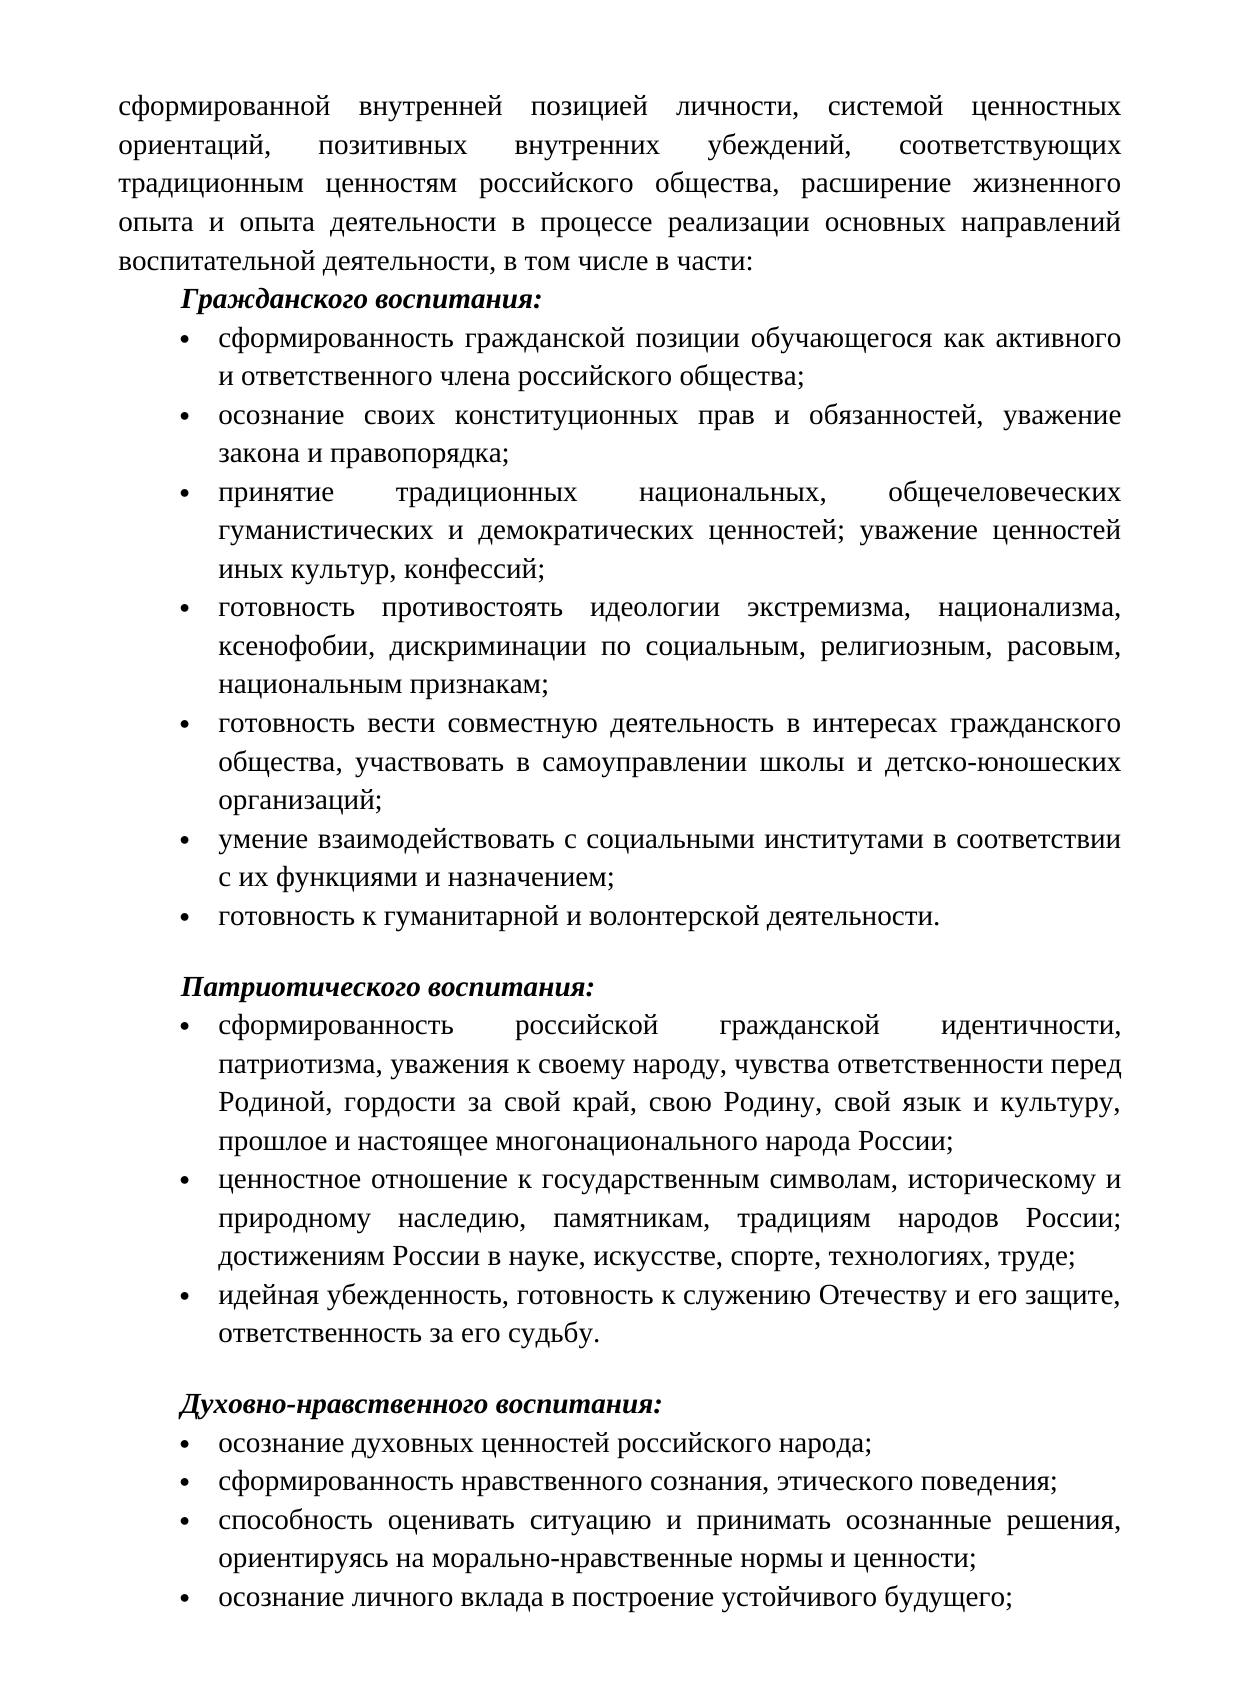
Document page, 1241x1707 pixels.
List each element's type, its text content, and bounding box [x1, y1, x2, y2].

list ценностное отношение к государственным символам, историческому и природному наследию, памятникам, традициям народов России; достижениям России в науке, искусстве, спорте, технологиях, труде; [181, 1161, 1122, 1272]
list готовность противостоять идеологии экстремизма, национализма, ксенофобии, дискриминации по социальным, религиозным, расовым, национальным признакам; [181, 589, 1122, 700]
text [118, 88, 1122, 276]
list умение взаимодействовать с социальными институтами в соответствии с их функциями и назначением; [181, 821, 1122, 893]
list сформированность нравственного сознания, этического поведения; [181, 1463, 1122, 1497]
list осознание духовных ценностей российского народа; [181, 1425, 1122, 1458]
list сформированность российской гражданской идентичности, патриотизма, уважения к своему народу, чувства ответственности перед Родиной, гордости за свой край, свою Родину, свой язык и культуру, прошлое и настоящее многонационального народа России; [181, 1007, 1122, 1156]
list способность оценивать ситуацию и принимать осознанные решения, ориентируясь на морально-нравственные нормы и ценности; [181, 1502, 1122, 1574]
list осознание своих конституционных прав и обязанностей, уважение закона и правопорядка; [181, 397, 1122, 469]
list готовность к гуманитарной и волонтерской деятельности. [181, 898, 1122, 931]
list готовность вести совместную деятельность в интересах гражданского общества, участвовать в самоуправлении школы и детско-юношеских организаций; [181, 705, 1122, 816]
list осознание личного вклада в построение устойчивого будущего; [181, 1579, 1122, 1612]
list принятие традиционных национальных, общечеловеческих гуманистических и демократических ценностей; уважение ценностей иных культур, конфессий; [181, 474, 1122, 584]
text Гражданского воспитания: [118, 281, 1122, 315]
text Духовно-нравственного воспитания: [118, 1386, 1122, 1420]
list идейная убежденность, готовность к служению Отечеству и его защите, ответственность за его судьбу. [181, 1277, 1122, 1349]
list сформированность гражданской позиции обучающегося как активного и ответственного члена российского общества; [181, 320, 1122, 392]
text Патриотического воспитания: [118, 969, 1122, 1002]
